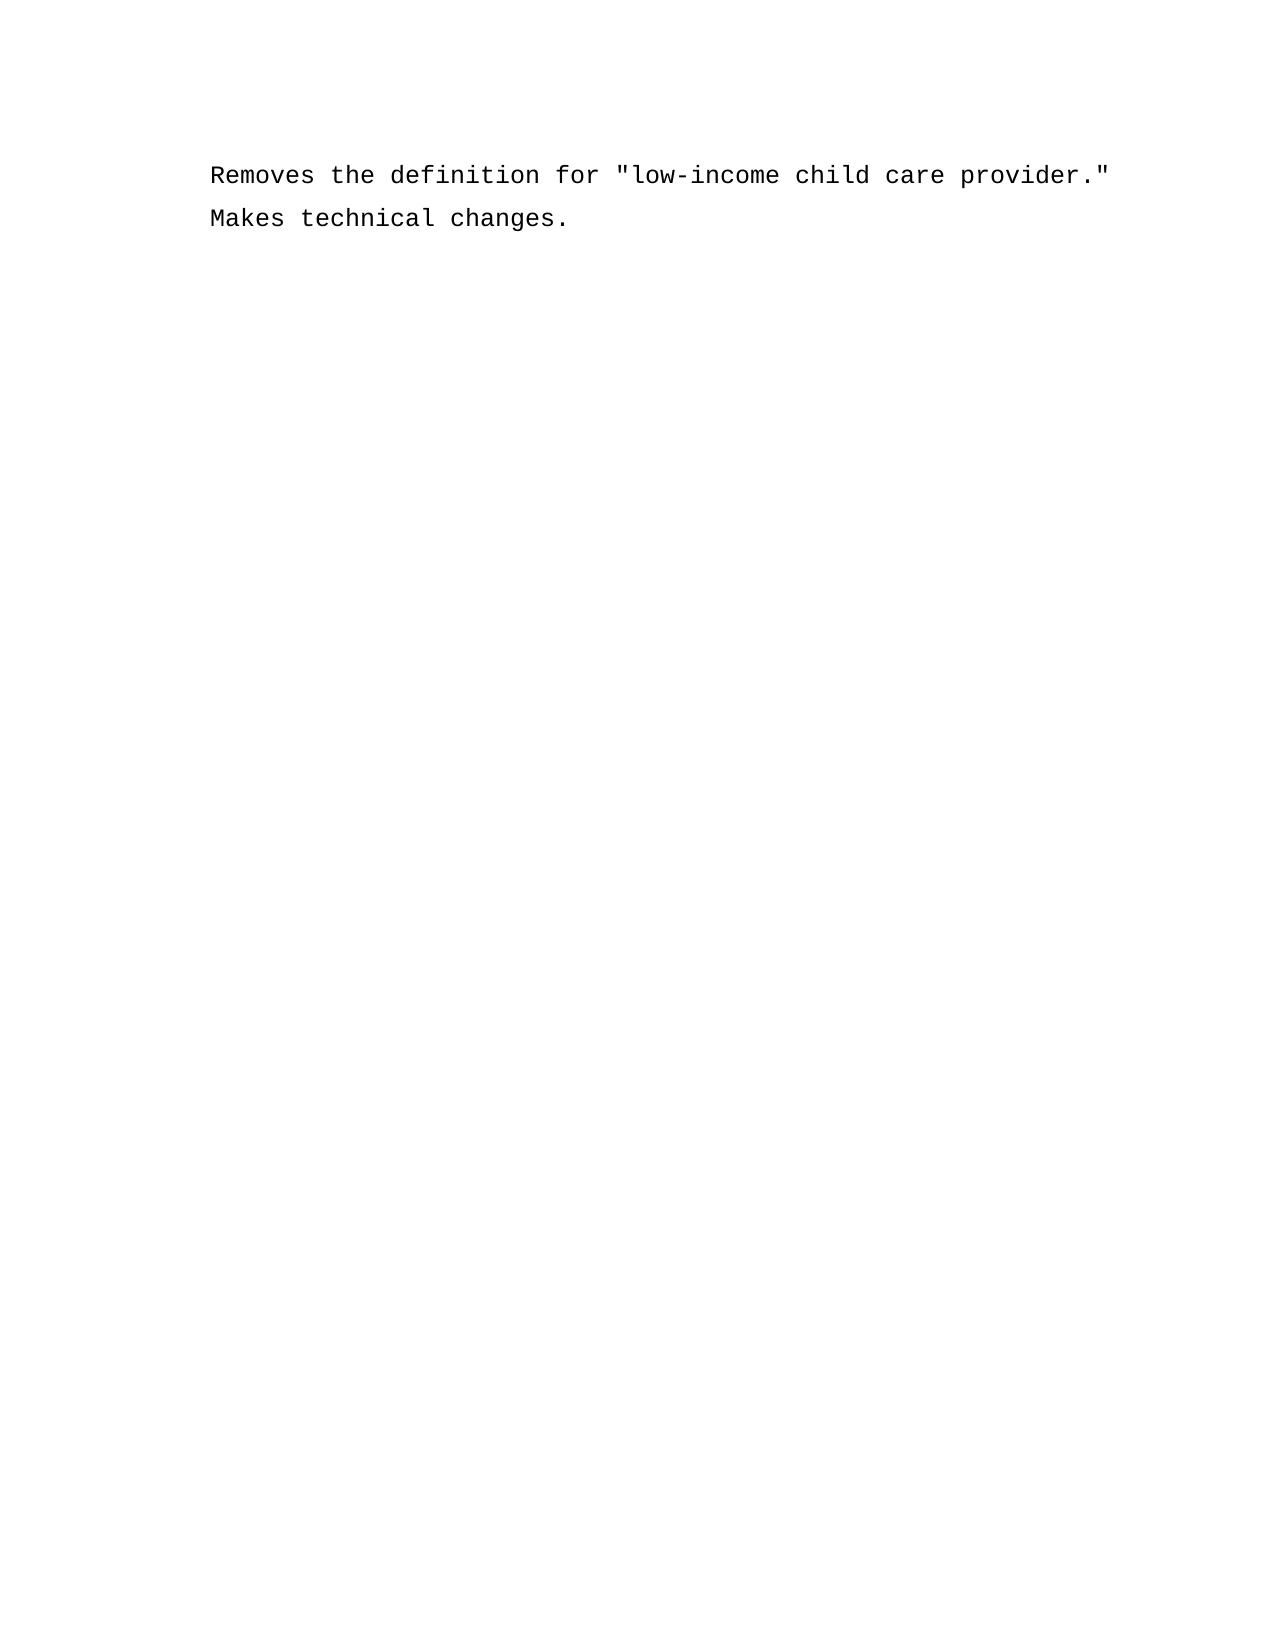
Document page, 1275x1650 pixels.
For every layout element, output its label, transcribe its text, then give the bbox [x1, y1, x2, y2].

text Makes technical changes. [150, 192, 1125, 235]
text Removes the definition for "low-income child care provider." [150, 150, 1125, 192]
